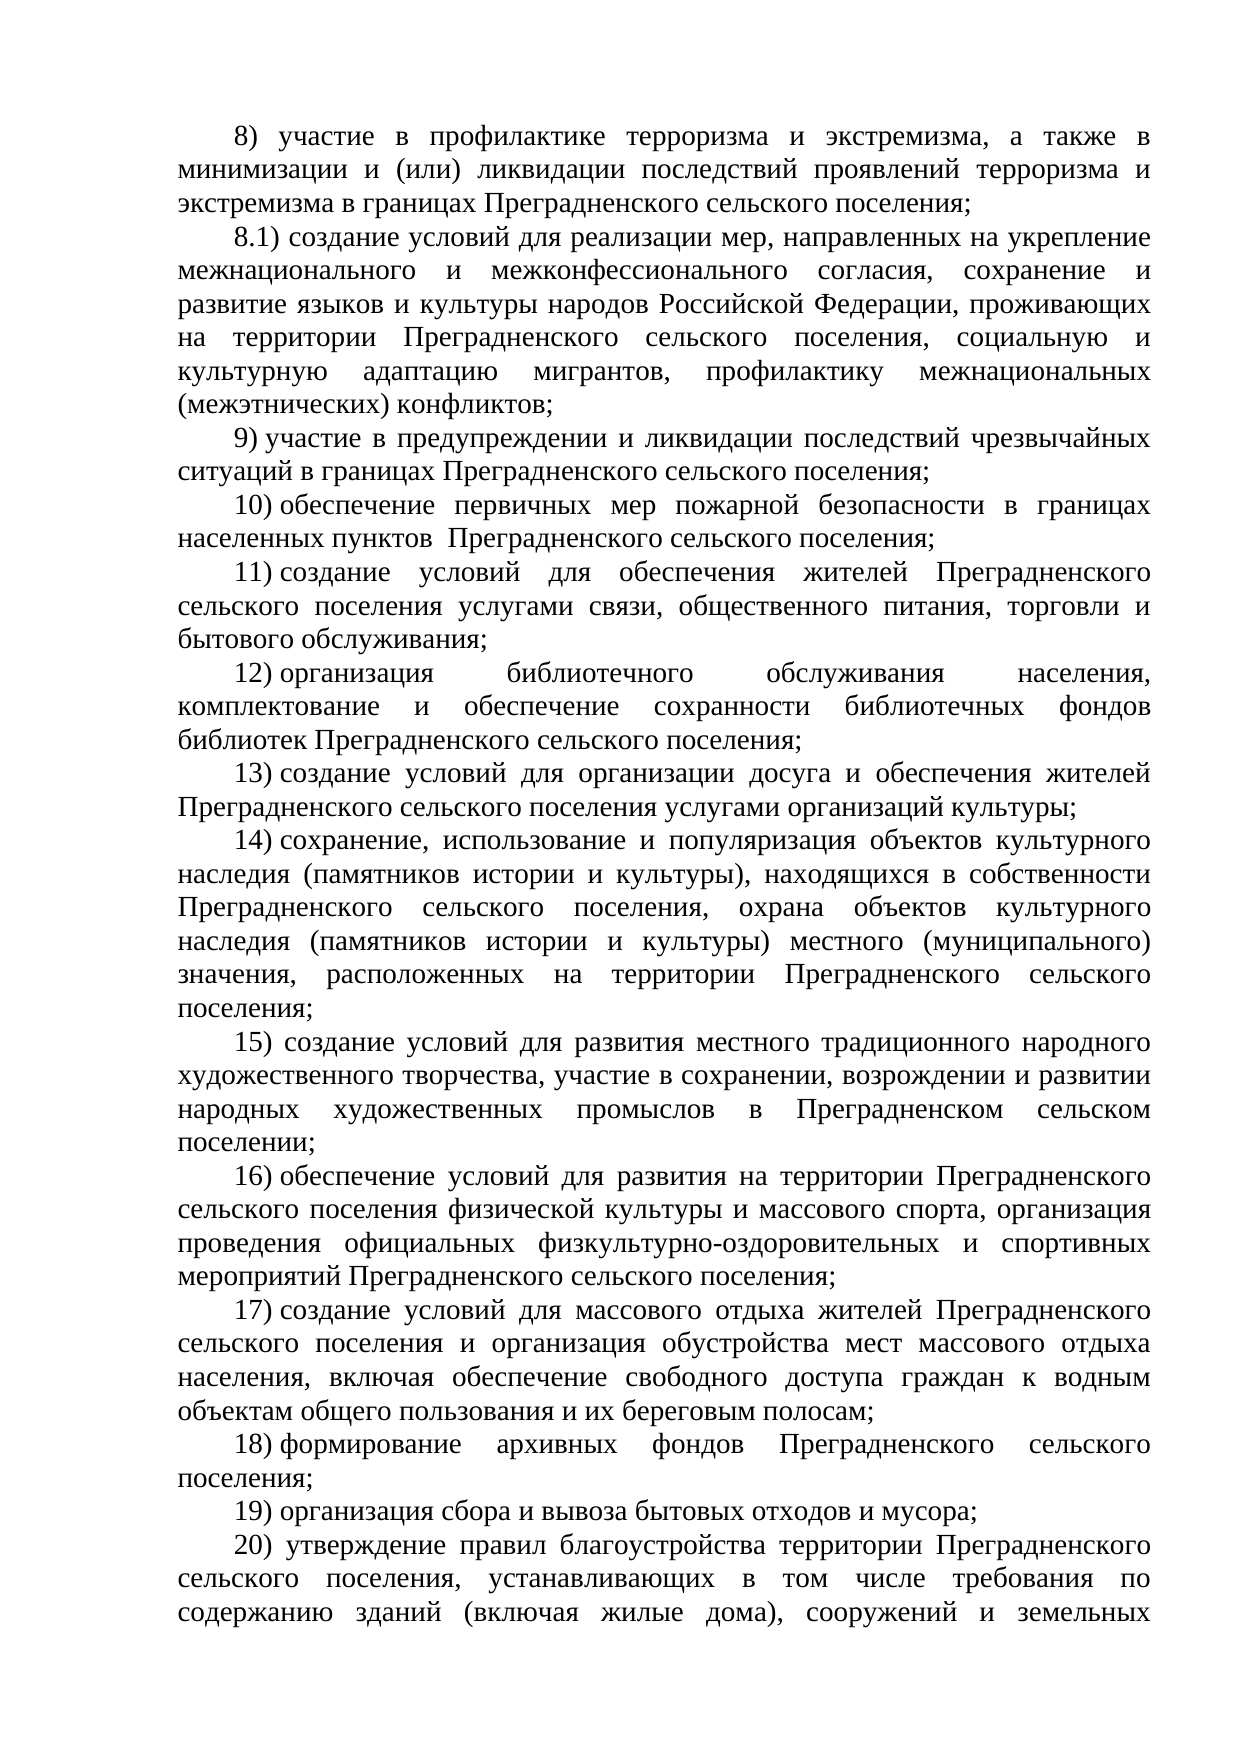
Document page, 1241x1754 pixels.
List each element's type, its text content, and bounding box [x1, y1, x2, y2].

text 13) создание условий для организации досуга и обеспечения жителей Преградненского сельского поселения услугами организаций культуры; [177, 755, 1152, 822]
text 9) участие в предупреждении и ликвидации последствий чрезвычайных ситуаций в границах Преградненского сельского поселения; [177, 420, 1152, 487]
text 14) сохранение, использование и популяризация объектов культурного наследия (памятников истории и культуры), находящихся в собственности Преградненского сельского поселения, охрана объектов культурного наследия (памятников истории и культуры) местного (муниципального) значения, расположенных на территории Преградненского сельского поселения; [177, 822, 1152, 1024]
text 12) организация библиотечного обслуживания населения, комплектование и обеспечение сохранности библиотечных фондов библиотек Преградненского сельского поселения; [177, 655, 1152, 755]
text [177, 1527, 1152, 1627]
text 16) обеспечение условий для развития на территории Преградненского сельского поселения физической культуры и массового спорта, организация проведения официальных физкультурно-оздоровительных и спортивных мероприятий Преградненского сельского поселения; [177, 1158, 1152, 1292]
text 10) обеспечение первичных мер пожарной безопасности в границах населенных пунктов Преградненского сельского поселения; [177, 487, 1152, 554]
text 8) участие в профилактике терроризма и экстремизма, а также в минимизации и (или) ликвидации последствий проявлений терроризма и экстремизма в границах Преградненского сельского поселения; [177, 118, 1152, 219]
text 19) организация сбора и вывоза бытовых отходов и мусора; [177, 1493, 1152, 1527]
text 15) создание условий для развития местного традиционного народного художественного творчества, участие в сохранении, возрождении и развитии народных художественных промыслов в Преградненском сельском поселении; [177, 1024, 1152, 1158]
text 11) создание условий для обеспечения жителей Преградненского сельского поселения услугами связи, общественного питания, торговли и бытового обслуживания; [177, 554, 1152, 655]
text 18) формирование архивных фондов Преградненского сельского поселения; [177, 1426, 1152, 1493]
text 17) создание условий для массового отдыха жителей Преградненского сельского поселения и организация обустройства мест массового отдыха населения, включая обеспечение свободного доступа граждан к водным объектам общего пользования и их береговым полосам; [177, 1292, 1152, 1426]
text 8.1) создание условий для реализации мер, направленных на укрепление межнационального и межконфессионального согласия, сохранение и развитие языков и культуры народов Российской Федерации, проживающих на территории Преградненского сельского поселения, социальную и культурную адаптацию мигрантов, профилактику межнациональных (межэтнических) конфликтов; [177, 219, 1152, 420]
